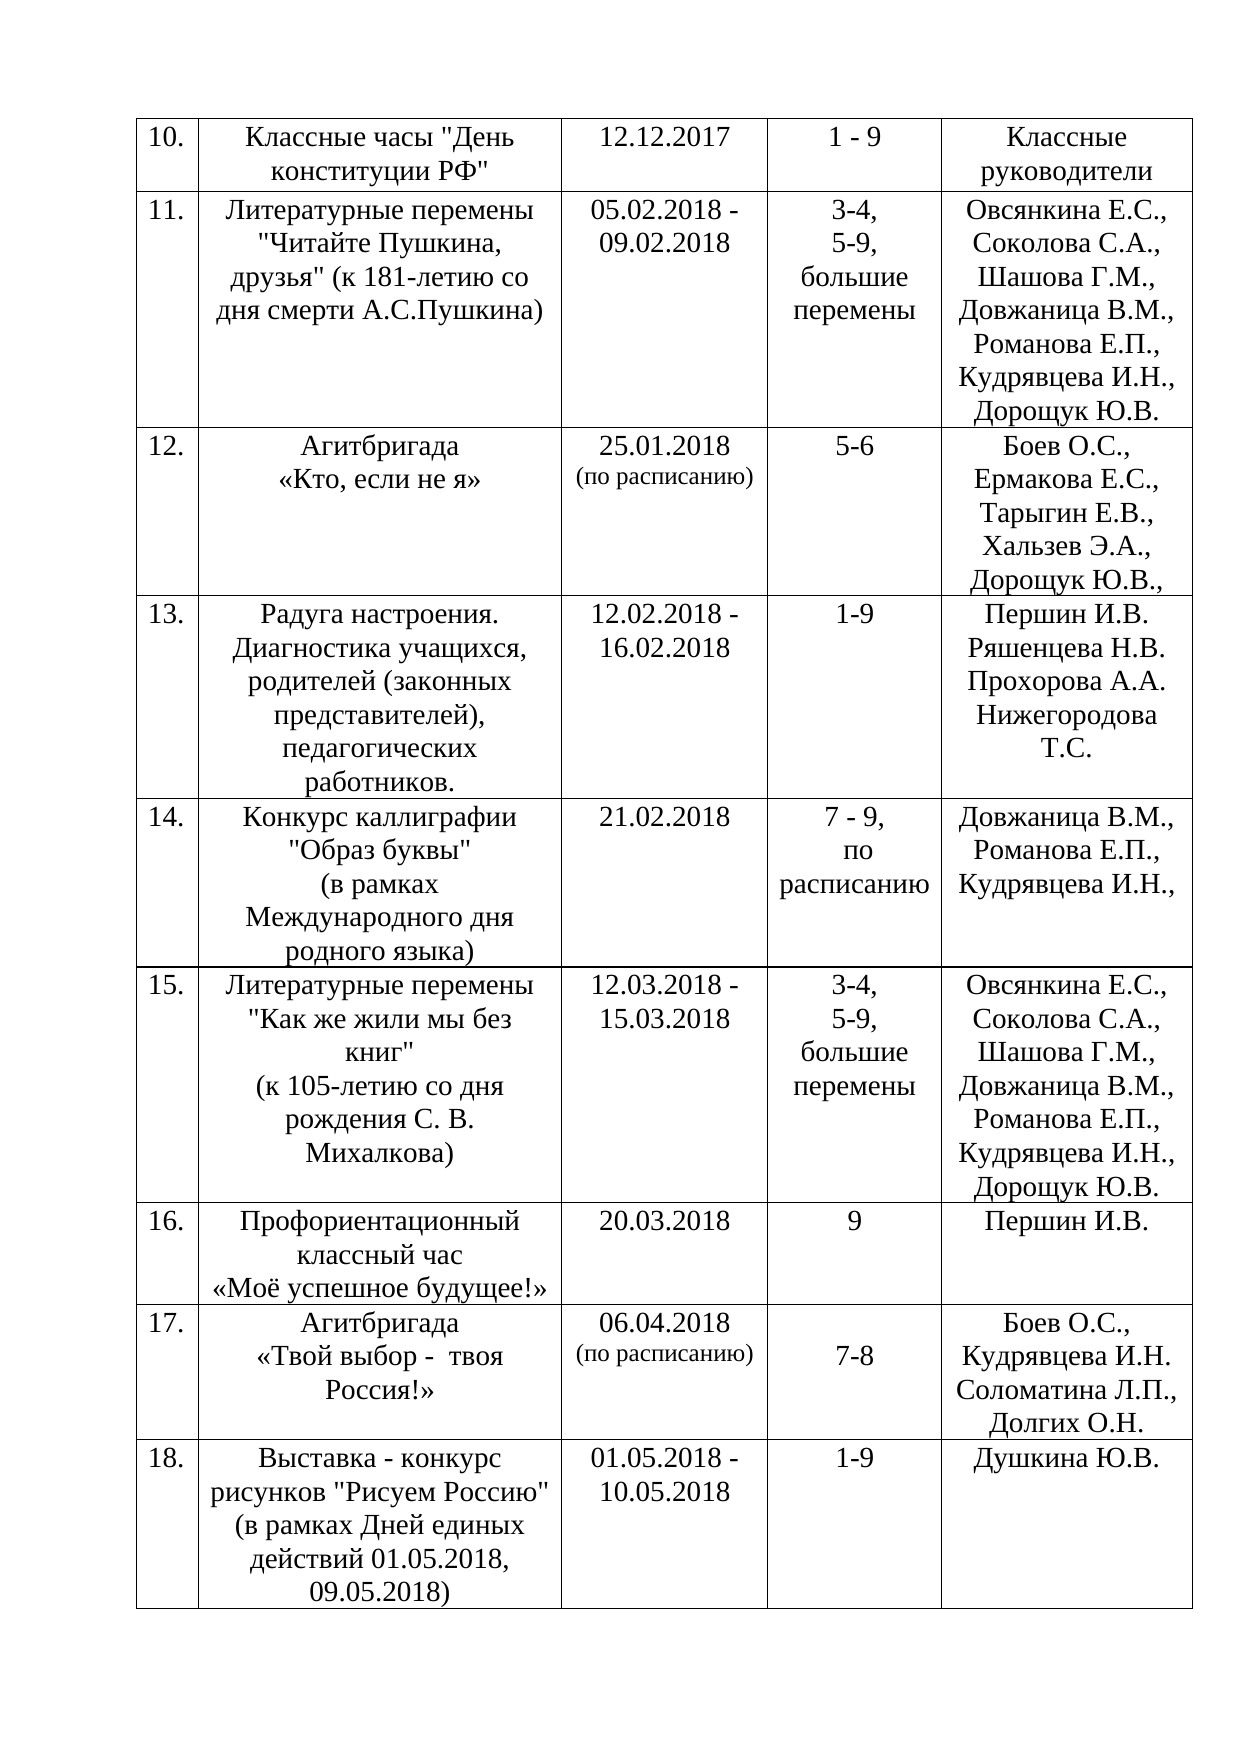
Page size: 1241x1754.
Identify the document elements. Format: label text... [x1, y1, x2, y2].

table_cell [137, 1440, 198, 1608]
table_cell 5-6 [768, 428, 941, 595]
table_cell Першин И.В. Ряшенцева Н.В. Прохорова А.А. Нижегородова Т.С. [942, 596, 1192, 798]
table_cell Выставка - конкурс рисунков "Рисуем Россию" (в рамках Дней единых действий 01.05.2018, 09.05.2018) [199, 1440, 561, 1608]
table_cell Конкурс каллиграфии "Образ буквы" (в рамках Международного дня родного языка) [199, 799, 561, 966]
table_cell Литературные перемены "Читайте Пушкина, друзья" (к 181-летию со дня смерти А.С.Пушкина) [199, 192, 561, 427]
table_cell 3-4, 5-9, большие перемены [768, 192, 941, 427]
table_cell Профориентационный классный час «Моё успешное будущее!» [199, 1203, 561, 1304]
table_cell [137, 1203, 198, 1304]
table_cell 3-4, 5-9, большие перемены [768, 968, 941, 1202]
table_cell 7-8 [768, 1305, 941, 1439]
table_cell 9 [768, 1203, 941, 1304]
table_cell Першин И.В. [942, 1203, 1192, 1304]
table_cell 06.04.2018 (по расписанию) [562, 1305, 767, 1439]
table_cell [137, 1305, 198, 1439]
table_cell Радуга настроения. Диагностика учащихся, родителей (законных представителей), педагогических работников. [199, 596, 561, 798]
table_cell Литературные перемены "Как же жили мы без книг" (к 105-летию со дня рождения С. В. Михалкова) [199, 968, 561, 1202]
table_cell 12.02.2018 -16.02.2018 [562, 596, 767, 798]
table_cell 21.02.2018 [562, 799, 767, 966]
table_cell Классные руководители [942, 119, 1192, 191]
table_cell Классные часы "День конституции РФ" [199, 119, 561, 191]
table_cell Довжаница В.М., Романова Е.П., Кудрявцева И.Н., [942, 799, 1192, 966]
table_cell Боев О.С., Кудрявцева И.Н. Соломатина Л.П., Долгих О.Н. [942, 1305, 1192, 1439]
table_cell [137, 596, 198, 798]
table_cell 1-9 [768, 1440, 941, 1608]
table_cell 7 - 9, по расписанию [768, 799, 941, 966]
table_cell [137, 799, 198, 966]
table_cell 12.12.2017 [562, 119, 767, 191]
table_cell 1 - 9 [768, 119, 941, 191]
table_cell [137, 428, 198, 595]
table_cell 1-9 [768, 596, 941, 798]
table_cell Овсянкина Е.С., Соколова С.А., Шашова Г.М., Довжаница В.М., Романова Е.П., Кудрявцева И.Н., Дорощук Ю.В. [942, 968, 1192, 1202]
table_cell 12.03.2018 - 15.03.2018 [562, 968, 767, 1202]
table_cell Агитбригада «Твой выбор - твоя Россия!» [199, 1305, 561, 1439]
table_cell Агитбригада «Кто, если не я» [199, 428, 561, 595]
table_cell Овсянкина Е.С., Соколова С.А., Шашова Г.М., Довжаница В.М., Романова Е.П., Кудрявцева И.Н., Дорощук Ю.В. [942, 192, 1192, 427]
table_cell 20.03.2018 [562, 1203, 767, 1304]
table_cell 05.02.2018 - 09.02.2018 [562, 192, 767, 427]
table_cell 01.05.2018 - 10.05.2018 [562, 1440, 767, 1608]
table_cell [137, 192, 198, 427]
table_cell 25.01.2018 (по расписанию) [562, 428, 767, 595]
table_cell Боев О.С., Ермакова Е.С., Тарыгин Е.В., Хальзев Э.А., Дорощук Ю.В., [942, 428, 1192, 595]
table_cell [137, 968, 198, 1202]
table_cell [137, 119, 198, 191]
table_cell Душкина Ю.В. [942, 1440, 1192, 1608]
